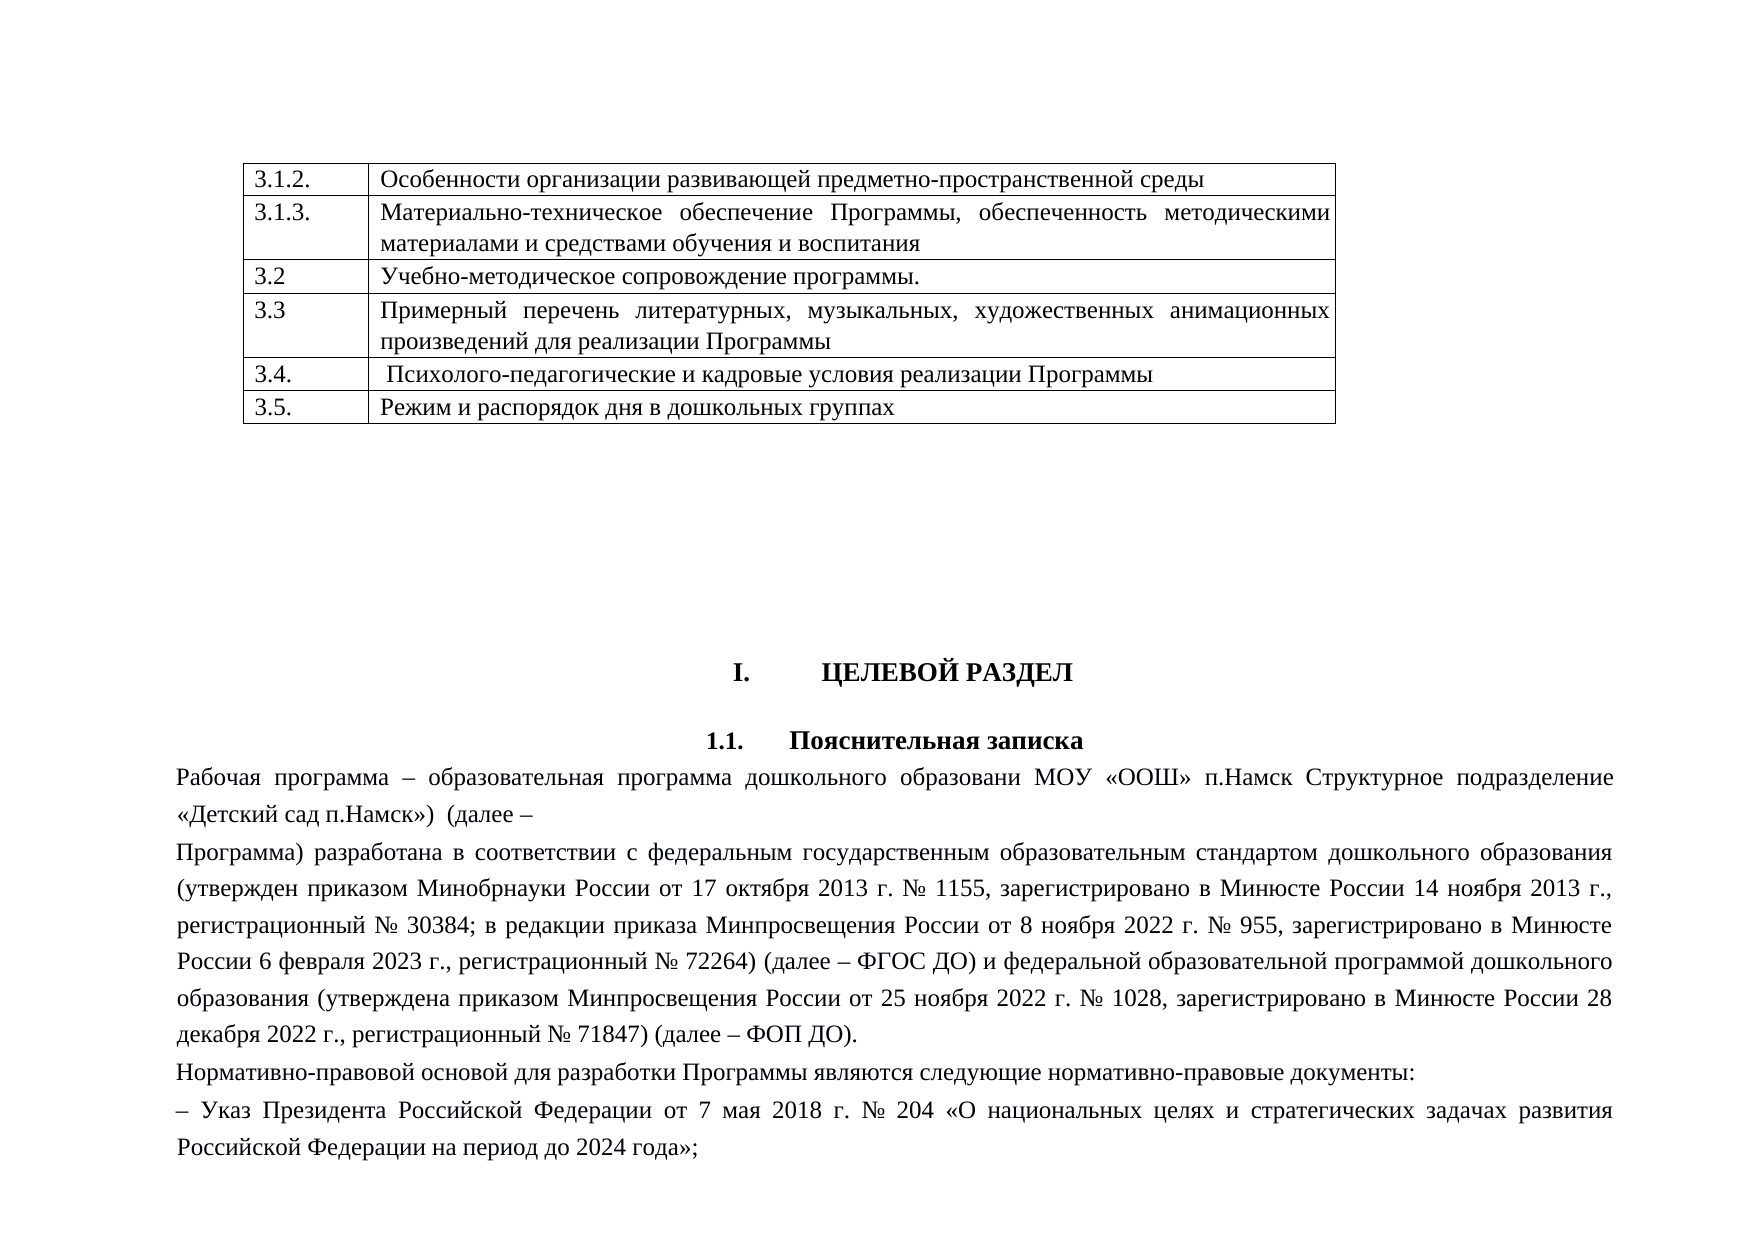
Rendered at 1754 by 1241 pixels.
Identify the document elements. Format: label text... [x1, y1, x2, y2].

table_cell 3.2 [244, 260, 368, 293]
text Программа) разработана в соответствии с федеральным государственным образовательным стандартом дошкольного образования (утвержден приказом Минобрнауки России от 17 октября 2013 г. № 1155, зарегистрировано в Минюсте России 14 ноября 2013 г., регистрационный № 30384; в редакции приказа Минпросвещения России от 8 ноября 2022 г. № 955, зарегистрировано в Минюсте России 6 февраля 2023 г., регистрационный № 72264) (далее – ФГОС ДО) и федеральной образовательной программой дошкольного образования (утверждена приказом Минпросвещения России от 25 ноября 2022 г. № 1028, зарегистрировано в Минюсте России 28 декабря 2022 г., регистрационный № 71847) (далее – ФОП ДО). [176, 837, 1613, 1048]
table_cell Учебно-методическое сопровождение программы. [369, 260, 1335, 293]
table_cell Особенности организации развивающей предметно-пространственной среды [369, 164, 1335, 195]
subtitle 1.1. Пояснительная записка [114, 724, 1706, 755]
table_cell 3.3 [244, 294, 368, 357]
table_cell 3.4. [244, 358, 368, 390]
table_cell Примерный перечень литературных, музыкальных, художественных анимационных произведений для реализации Программы [369, 294, 1335, 357]
text Нормативно-правовой основой для разработки Программы являются следующие нормативно-правовые документы: [176, 1057, 1614, 1086]
table_cell Материально-техническое обеспечение Программы, обеспеченность методическими материалами и средствами обучения и воспитания [369, 196, 1335, 259]
table_cell Психолого-педагогические и кадровые условия реализации Программы [369, 358, 1335, 390]
table_cell 3.1.3. [244, 196, 368, 259]
table_cell 3.1.2. [244, 164, 368, 195]
table_cell Режим и распорядок дня в дошкольных группах [369, 391, 1335, 423]
text ‒ Указ Президента Российской Федерации от 7 мая 2018 г. № 204 «О национальных целях и стратегических задачах развития Российской Федерации на период до 2024 года»; [176, 1095, 1614, 1161]
table_cell 3.5. [244, 391, 368, 423]
text Рабочая программа – образовательная программа дошкольного образовани МОУ «ООШ» п.Намск Структурное подразделение «Детский сад п.Намск») (далее – [176, 762, 1614, 828]
subtitle I. ЦЕЛЕВОЙ РАЗДЕЛ [114, 656, 1706, 687]
